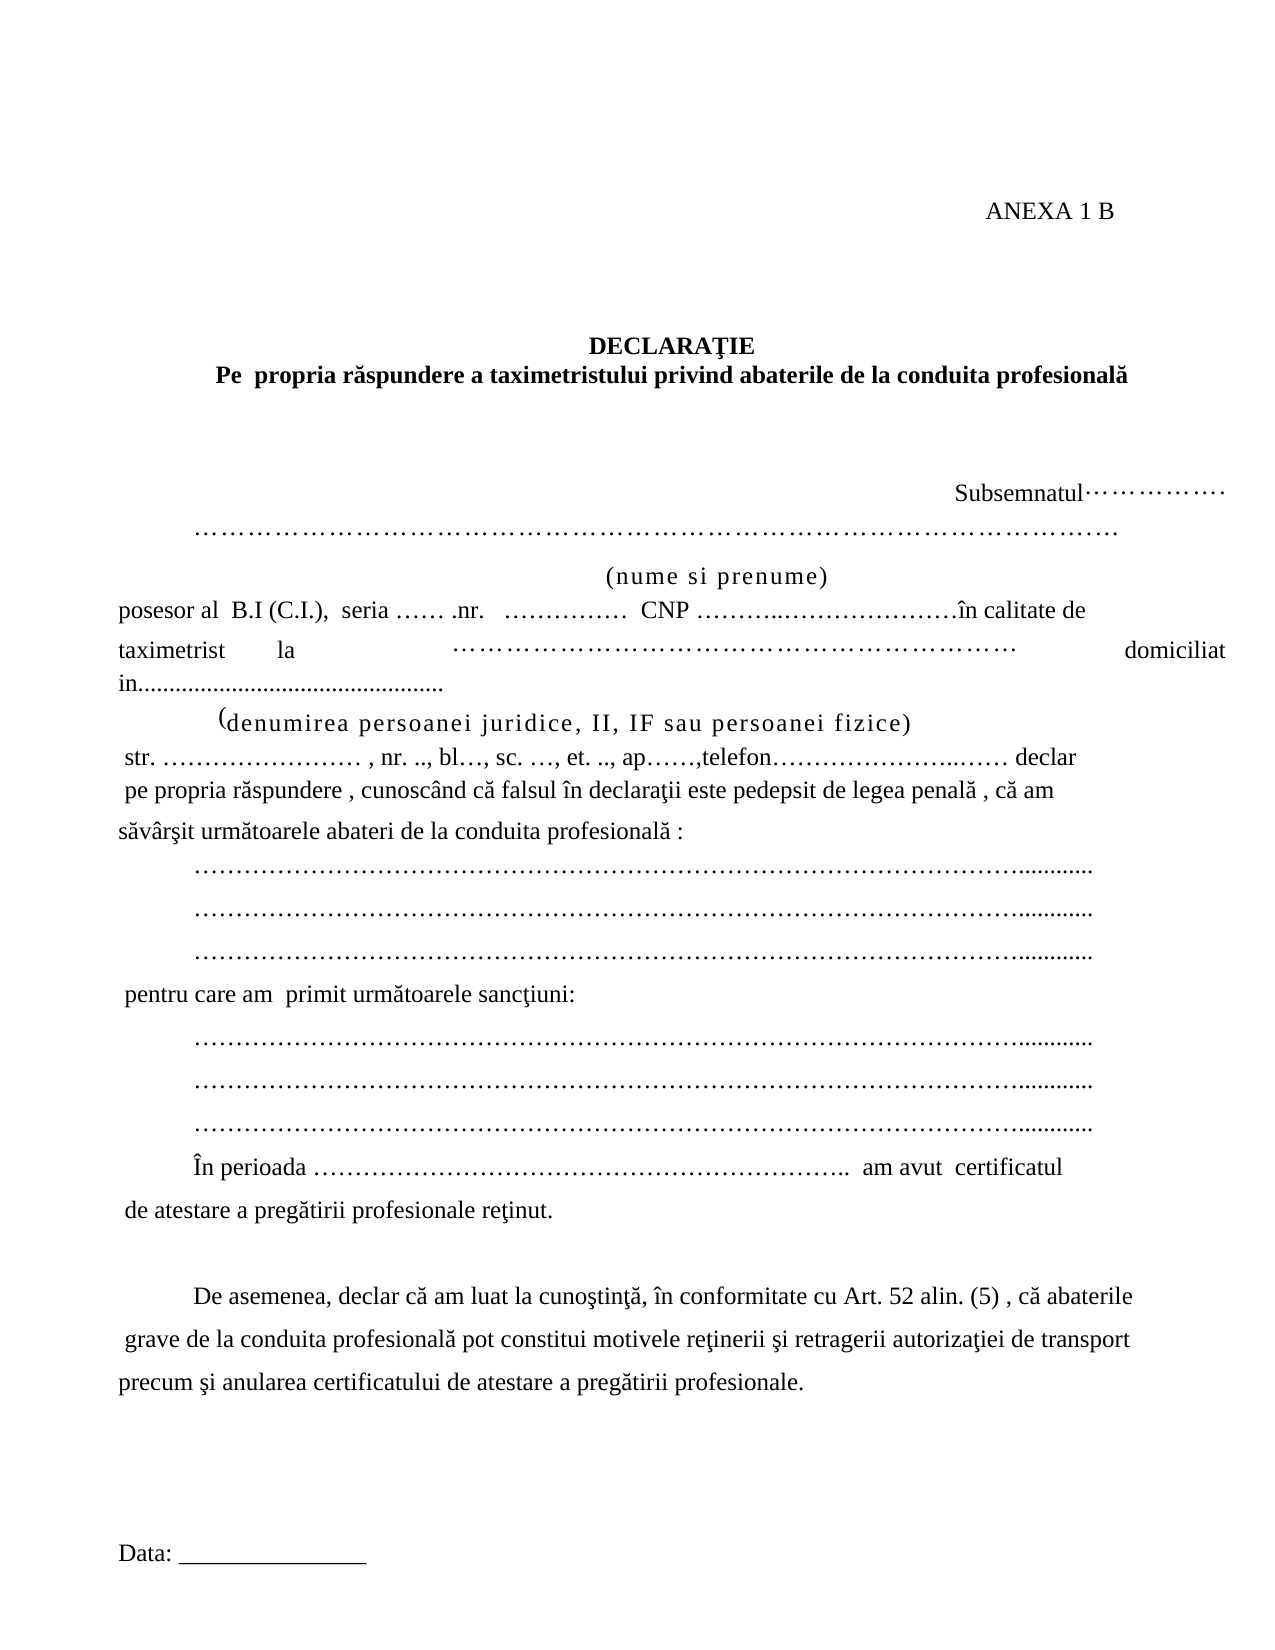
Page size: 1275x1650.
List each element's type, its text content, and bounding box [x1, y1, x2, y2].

text Subsemnatul…………….……………………………………………………………………………………….… [193, 471, 1226, 548]
text Pe propria răspundere a taximetristului privind abaterile de la conduita profesională [118, 360, 1226, 389]
text Data: _______________ [118, 1538, 1226, 1567]
text săvârşit următoarele abateri de la conduita profesională : [118, 808, 1226, 844]
text precum şi anularea certificatului de atestare a pregătirii profesionale. [118, 1367, 1226, 1396]
text (nume si prenume) [193, 554, 1226, 590]
text ………………………………………………………………………………………............ [118, 936, 1226, 965]
text posesor al B.I (C.I.), seria …… .nr. …………… CNP ………..…………………în calitate de [118, 595, 1226, 624]
text În perioada ……………………………………………………….. am avut certificatul [118, 1152, 1226, 1180]
text (denumirea persoanei juridice, II, IF sau persoanei fizice) [118, 701, 1226, 737]
text ………………………………………………………………………………………............ [118, 850, 1226, 878]
text grave de la conduita profesională pot constitui motivele reţinerii şi retragerii autorizaţiei de transport [118, 1324, 1226, 1353]
text De asemenea, declar că am luat la cunoştinţă, în conformitate cu Art. 52 alin. (5) , că abaterile [118, 1281, 1226, 1310]
text de atestare a pregătirii profesionale reţinut. [118, 1195, 1226, 1223]
text str. …………………… , nr. .., bl…, sc. …, et. .., ap……,telefon…………………..…… declar [118, 742, 1226, 771]
subtitle DECLARAŢIE [118, 331, 1226, 360]
text ………………………………………………………………………………………............ [118, 893, 1226, 922]
text ………………………………………………………………………………………............ [118, 1108, 1226, 1137]
subtitle ANEXA 1 B [118, 196, 1226, 225]
text ………………………………………………………………………………………............ [118, 1022, 1226, 1051]
text pe propria răspundere , cunoscând că falsul în declaraţii este pedepsit de legea penală , că am [118, 776, 1226, 804]
text ………………………………………………………………………………………............ [118, 1065, 1226, 1094]
text taximetrist la ……………………………………………………… domiciliat in................................................. [118, 628, 1226, 697]
text pentru care am primit următoarele sancţiuni: [118, 979, 1226, 1008]
